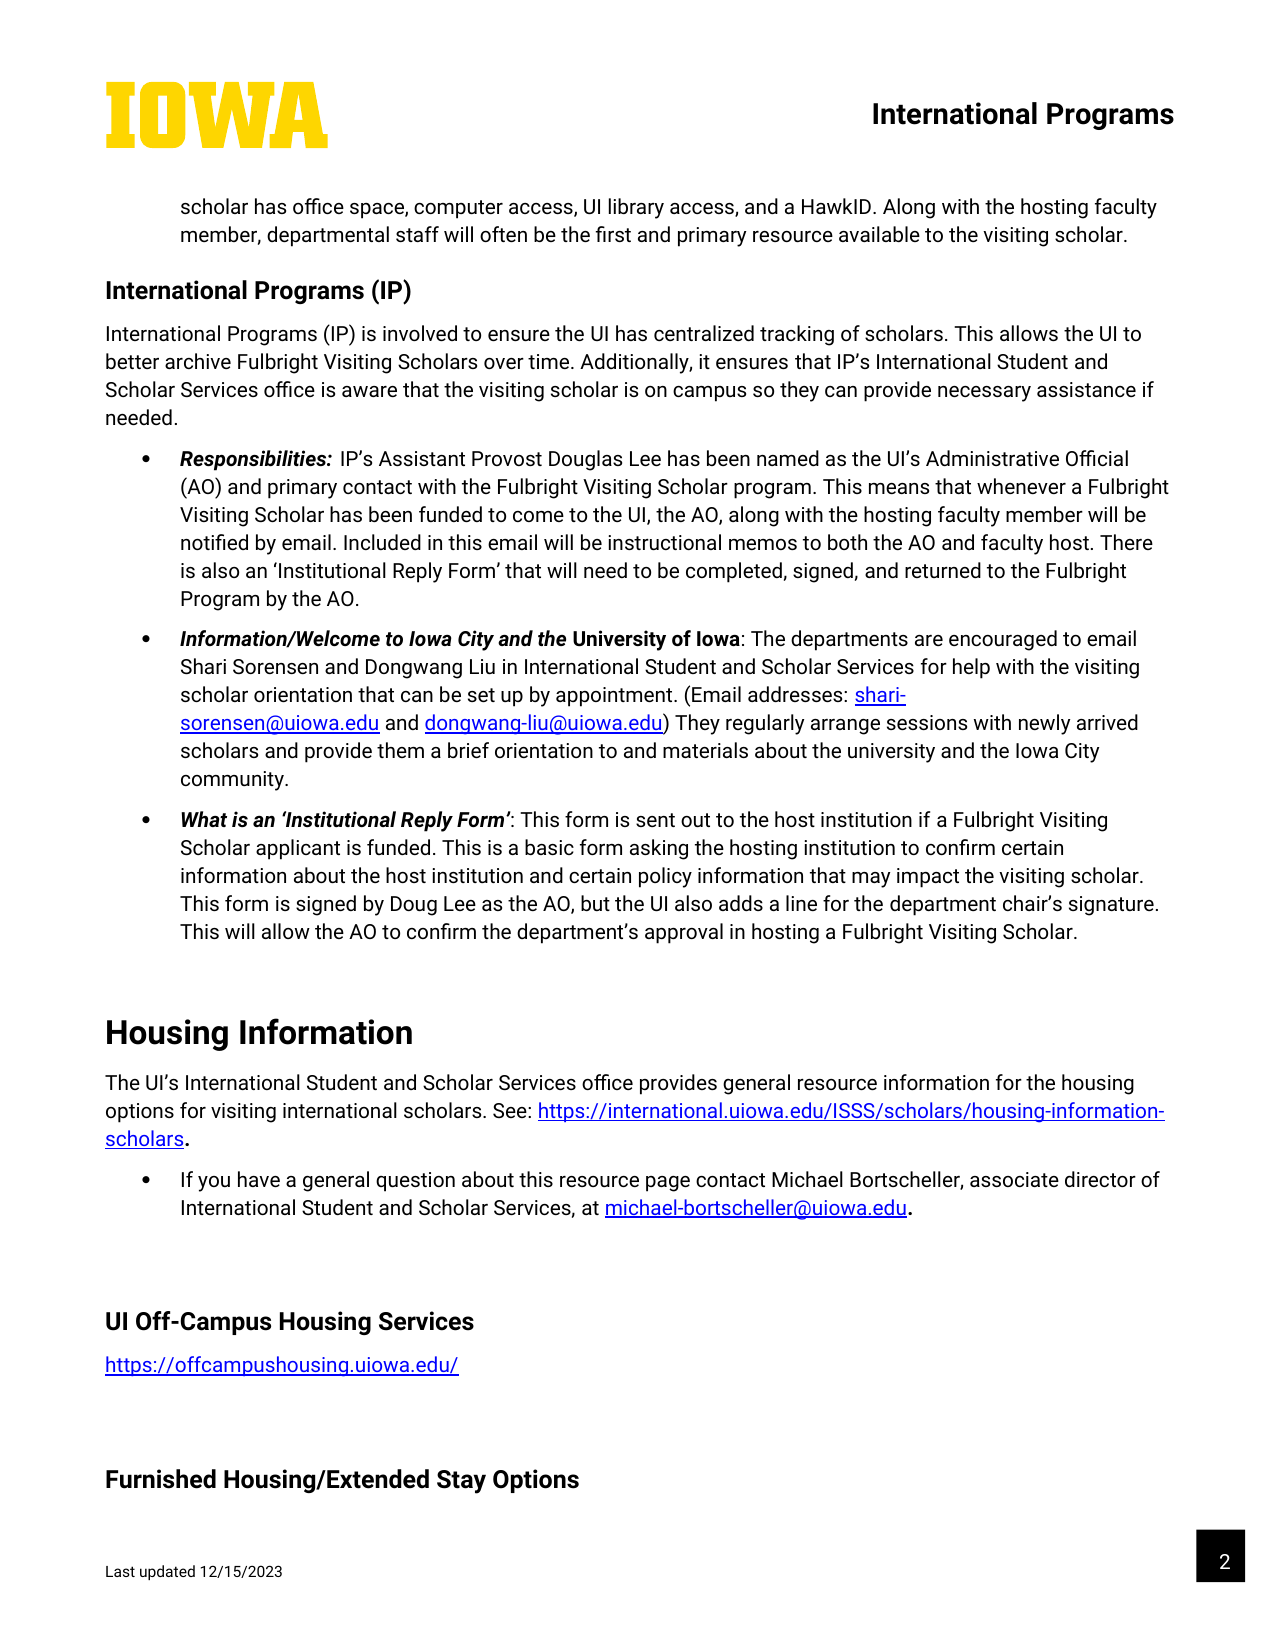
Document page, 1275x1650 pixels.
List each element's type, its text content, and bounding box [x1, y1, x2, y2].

list Responsibilities: IP’s Assistant Provost Douglas Lee has been named as the UI’s Administrative Official (AO) and primary contact with the Fulbright Visiting Scholar program. This means that whenever a Fulbright Visiting Scholar has been funded to come to the UI, the AO, along with the hosting faculty member will be notified by email. Included in this email will be instructional memos to both the AO and faculty host. There is also an ‘Institutional Reply Form’ that will need to be completed, signed, and returned to the Fulbright Program by the AO. [142, 447, 1170, 611]
list What is an ‘Institutional Reply Form’: This form is sent out to the host institution if a Fulbright Visiting Scholar applicant is funded. This is a basic form asking the hosting institution to confirm certain information about the host institution and certain policy information that may impact the visiting scholar. This form is signed by Doug Lee as the AO, but the UI also adds a line for the department chair’s signature. This will allow the AO to confirm the department’s approval in hosting a Fulbright Visiting Scholar. [142, 808, 1170, 944]
list If you have a general question about this resource page contact Michael Bortscheller, associate director of International Student and Scholar Services, at michael-bortscheller@uiowa.edu. [142, 1168, 1170, 1220]
subtitle Housing Information [105, 1014, 1170, 1053]
text The UI’s International Student and Scholar Services office provides general resource information for the housing options for visiting international scholars. See: https://international.uiowa.edu/ISSS/scholars/housing-information-scholars. [105, 1071, 1170, 1151]
subtitle Furnished Housing/Extended Stay Options [105, 1465, 1170, 1494]
text International Programs (IP) is involved to ensure the UI has centralized tracking of scholars. This allows the UI to better archive Fulbright Visiting Scholars over time. Additionally, it ensures that IP’s International Student and Scholar Services office is aware that the visiting scholar is on campus so they can provide necessary assistance if needed. [105, 322, 1170, 431]
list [142, 195, 1170, 247]
subtitle UI Off-Campus Housing Services [105, 1307, 1170, 1337]
list Information/Welcome to Iowa City and the University of Iowa: The departments are encouraged to email Shari Sorensen and Dongwang Liu in International Student and Scholar Services for help with the visiting scholar orientation that can be set up by appointment. (Email addresses: shari-sorensen@uiowa.edu and dongwang-liu@uiowa.edu) They regularly arrange sessions with newly arrived scholars and provide them a brief orientation to and materials about the university and the Iowa City community. [142, 627, 1170, 792]
subtitle International Programs (IP) [105, 276, 1170, 305]
text https://offcampushousing.uiowa.edu/ [105, 1353, 1170, 1378]
